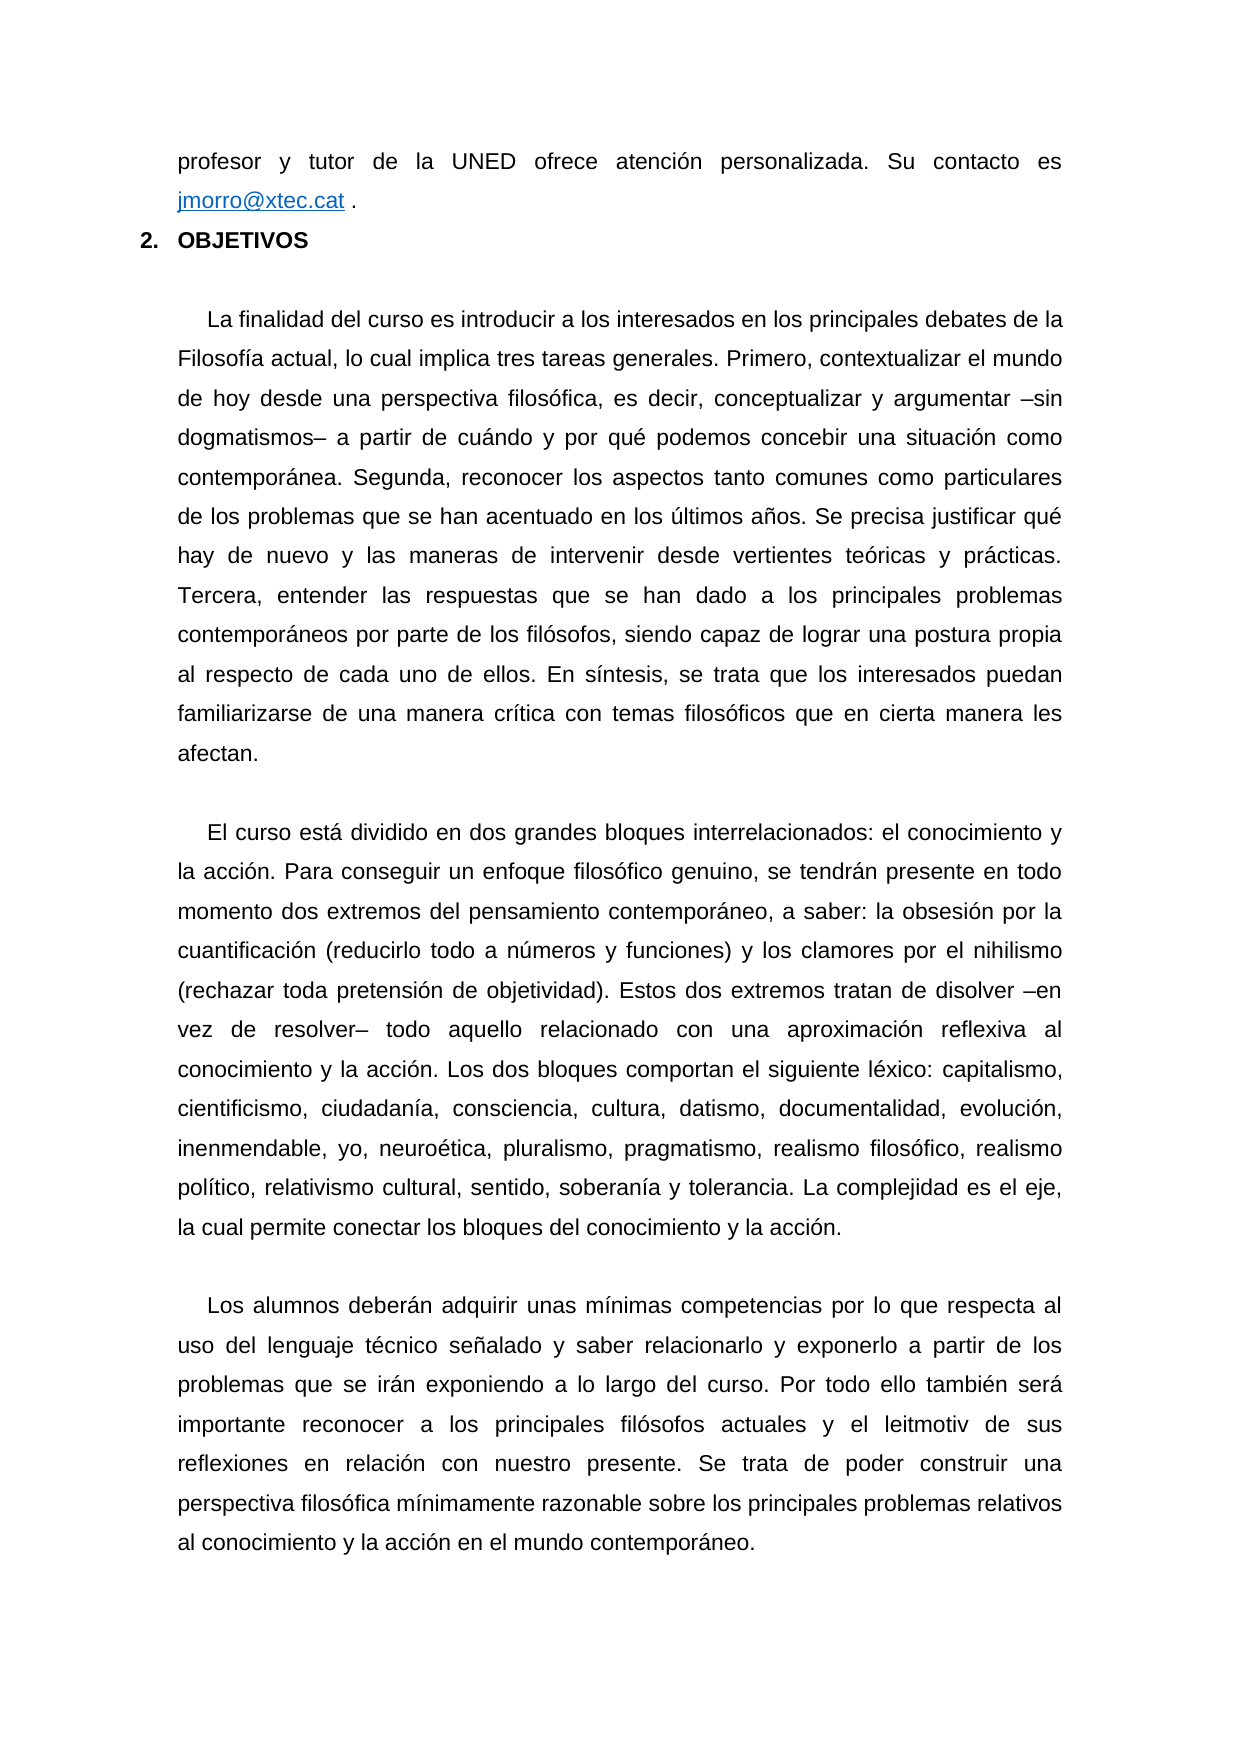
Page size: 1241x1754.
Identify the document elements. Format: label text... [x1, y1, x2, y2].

text El curso está dividido en dos grandes bloques interrelacionados: el conocimiento y la acción. Para conseguir un enfoque filosófico genuino, se tendrán presente en todo momento dos extremos del pensamiento contemporáneo, a saber: la obsesión por la cuantificación (reducirlo todo a números y funciones) y los clamores por el nihilismo (rechazar toda pretensión de objetividad). Estos dos extremos tratan de disolver –en vez de resolver– todo aquello relacionado con una aproximación reflexiva al conocimiento y la acción. Los dos bloques comportan el siguiente léxico: capitalismo, cientificismo, ciudadanía, consciencia, cultura, datismo, documentalidad, evolución, inenmendable, yo, neuroética, pluralismo, pragmatismo, realismo filosófico, realismo político, relativismo cultural, sentido, soberanía y tolerancia. La complejidad es el eje, la cual permite conectar los bloques del conocimiento y la acción. [177, 819, 1063, 1240]
list OBJETIVOS [140, 227, 1063, 253]
text Los alumnos deberán adquirir unas mínimas competencias por lo que respecta al uso del lenguaje técnico señalado y saber relacionarlo y exponerlo a partir de los problemas que se irán exponiendo a lo largo del curso. Por todo ello también será importante reconocer a los principales filósofos actuales y el leitmotiv de sus reflexiones en relación con nuestro presente. Se trata de poder construir una perspectiva filosófica mínimamente razonable sobre los principales problemas relativos al conocimiento y la acción en el mundo contemporáneo. [177, 1292, 1063, 1556]
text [177, 148, 1063, 213]
text La finalidad del curso es introducir a los interesados en los principales debates de la Filosofía actual, lo cual implica tres tareas generales. Primero, contextualizar el mundo de hoy desde una perspectiva filosófica, es decir, conceptualizar y argumentar –sin dogmatismos– a partir de cuándo y por qué podemos concebir una situación como contemporánea. Segunda, reconocer los aspectos tanto comunes como particulares de los problemas que se han acentuado en los últimos años. Se precisa justificar qué hay de nuevo y las maneras de intervenir desde vertientes teóricas y prácticas. Tercera, entender las respuestas que se han dado a los principales problemas contemporáneos por parte de los filósofos, siendo capaz de lograr una postura propia al respecto de cada uno de ellos. En síntesis, se trata que los interesados puedan familiarizarse de una manera crítica con temas filosóficos que en cierta manera les afectan. [177, 306, 1063, 766]
